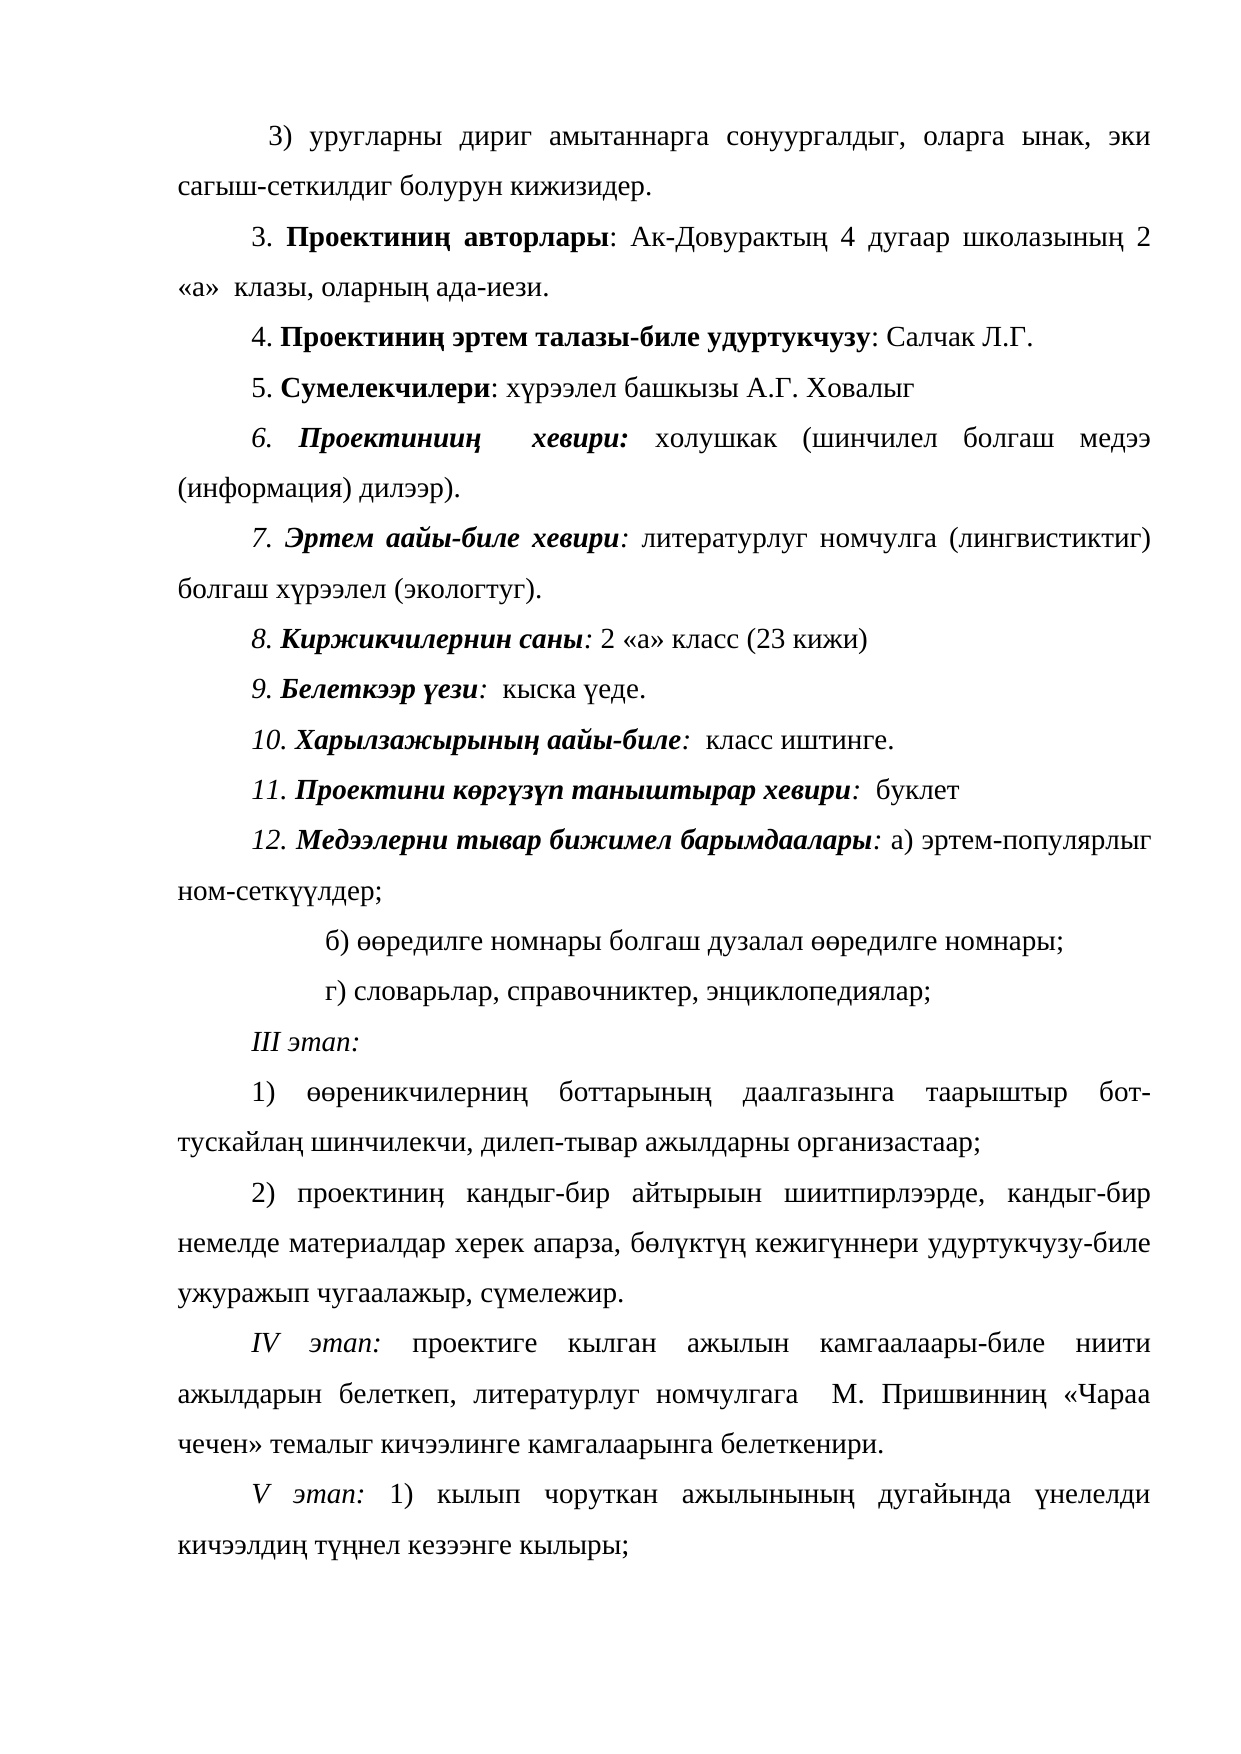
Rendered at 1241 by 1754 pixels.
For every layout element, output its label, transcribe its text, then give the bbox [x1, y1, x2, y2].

text 11. Проектини көргүзүп таныштырар хевири: буклет [177, 772, 1152, 806]
text 10. Харылзажырының аайы-биле: класс иштинге. [177, 722, 1152, 755]
list V этап: 1) кылып чоруткан ажылынының дугайында үнелелди кичээлдиң түңнел кезээнге кылыры; [177, 1477, 1152, 1560]
text 12. Медээлерни тывар бижимел барымдаалары: а) эртем-популярлыг ном-сеткүүлдер; [177, 822, 1152, 906]
text 7. Эртем аайы-биле хевири: литературлуг номчулга (лингвистиктиг) болгаш хүрээлел (экологтуг). [177, 521, 1152, 604]
text 2) проектиниӊ кандыг-бир айтырыын шиитпирлээрде, кандыг-бир немелде материалдар херек апарза, бɵлүктүң кежигүннери удуртукчузу-биле ужуражып чугаалажыр, сүмележир. [177, 1175, 1152, 1309]
text 4. Проектиниң эртем талазы-биле удуртукчузу: Салчак Л.Г. [177, 319, 1152, 353]
text 3) уругларны дириг амытаннарга сонуургалдыг, оларга ынак, эки сагыш-сеткилдиг болурун кижизидер. [177, 118, 1152, 202]
text III этап: [177, 1024, 1152, 1057]
text г) словарьлар, справочниктер, энциклопедиялар; [177, 973, 1152, 1007]
text 5. Сумелекчилери: хүрээлел башкызы А.Г. Ховалыг [177, 370, 1152, 403]
text 3. Проектиниң авторлары: Ак-Довурактың 4 дугаар школазының 2 «а» клазы, оларның ада-иези. [177, 219, 1152, 303]
text 1) ɵɵреникчилерниң боттарының даалгазынга таарыштыр бот-тускайлаң шинчилекчи, дилеп-тывар ажылдарны организастаар; [177, 1074, 1152, 1158]
text 8. Киржикчилернин саны: 2 «а» класс (23 кижи) [177, 621, 1152, 655]
list IV этап: проектиге кылган ажылын камгаалаары-биле ниити ажылдарын белеткеп, литературлуг номчулгага М. Пришвинниң «Чараа чечен» темалыг кичээлинге камгалаарынга белеткенири. [177, 1326, 1152, 1460]
text 9. Белеткээр үези: кыска үеде. [177, 672, 1152, 705]
text б) өөредилге номнары болгаш дузалал өөредилге номнары; [177, 923, 1152, 957]
text 6. Проектинииң хевири: холушкак (шинчилел болгаш медээ (информация) дилээр). [177, 420, 1152, 504]
